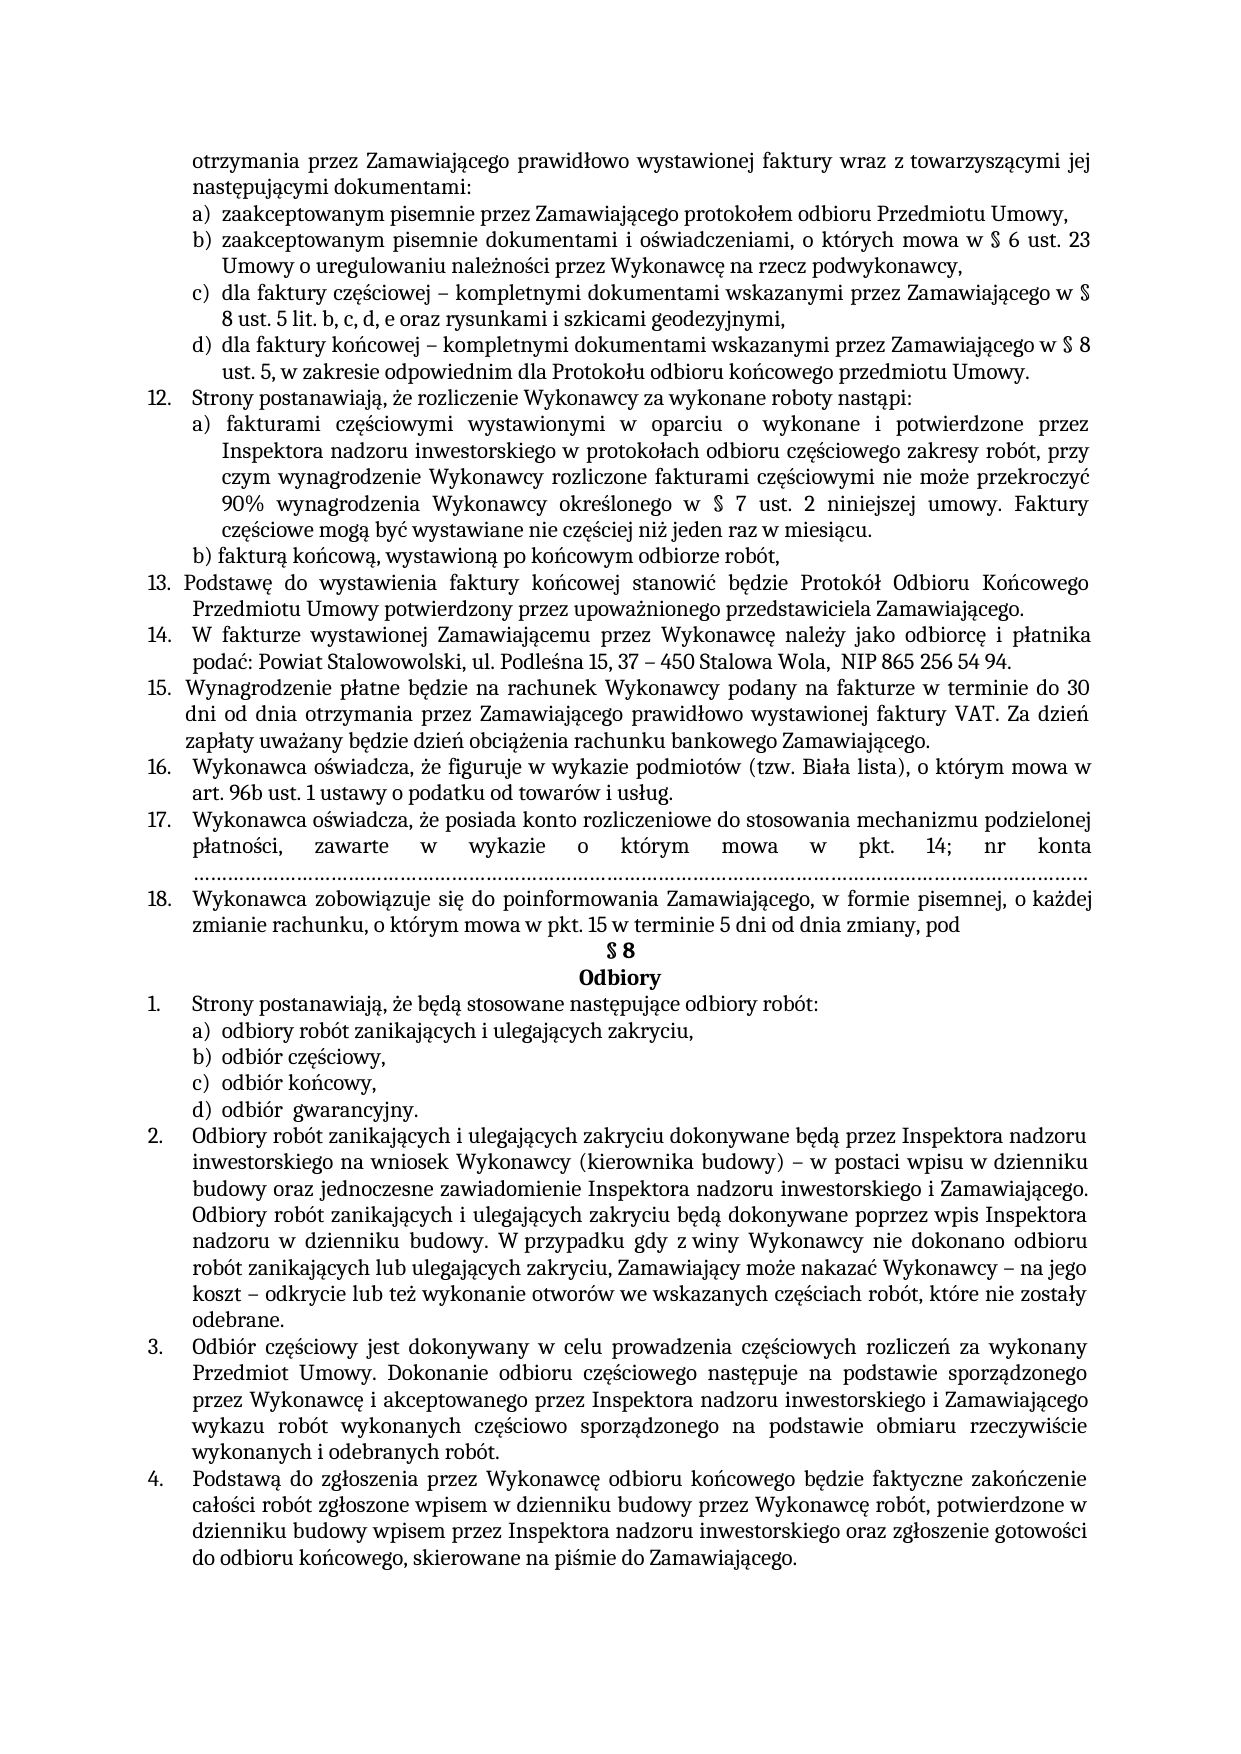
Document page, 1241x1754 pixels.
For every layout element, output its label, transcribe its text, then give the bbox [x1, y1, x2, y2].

list Strony postanawiają, że będą stosowane następujące odbiory robót: [148, 991, 1092, 1017]
text a) fakturami częściowymi wystawionymi w oparciu o wykonane i potwierdzone przez Inspektora nadzoru inwestorskiego w protokołach odbioru częściowego zakresy robót, przy czym wynagrodzenie Wykonawcy rozliczone fakturami częściowymi nie może przekroczyć 90% wynagrodzenia Wykonawcy określonego w § 7 ust. 2 niniejszej umowy. Faktury częściowe mogą być wystawiane nie częściej niż jeden raz w miesiącu. [192, 411, 1090, 543]
text d) dla faktury końcowej – kompletnymi dokumentami wskazanymi przez Zamawiającego w § 8 ust. 5, w zakresie odpowiednim dla Protokołu odbioru końcowego przedmiotu Umowy. [192, 332, 1090, 385]
text a) zaakceptowanym pisemnie przez Zamawiającego protokołem odbioru Przedmiotu Umowy, [192, 200, 1092, 227]
list odbiór gwarancyjny. [192, 1096, 1092, 1123]
text 14. W fakturze wystawionej Zamawiającemu przez Wykonawcę należy jako odbiorcę i płatnika podać: Powiat Stalowowolski, ul. Podleśna 15, 37 – 450 Stalowa Wola, NIP 865 256 54 94. [148, 622, 1092, 675]
list odbiory robót zanikających i ulegających zakryciu, [192, 1017, 1092, 1044]
list odbiór częściowy, [192, 1044, 1092, 1070]
text Odbiory [148, 965, 1092, 991]
text b) zaakceptowanym pisemnie dokumentami i oświadczeniami, o których mowa w § 6 ust. 23 Umowy o uregulowaniu należności przez Wykonawcę na rzecz podwykonawcy, [192, 227, 1090, 279]
text 13. Podstawę do wystawienia faktury końcowej stanowić będzie Protokół Odbioru Końcowego Przedmiotu Umowy potwierdzony przez upoważnionego przedstawiciela Zamawiającego. [148, 569, 1090, 622]
list Odbiór częściowy jest dokonywany w celu prowadzenia częściowych rozliczeń za wykonany Przedmiot Umowy. Dokonanie odbioru częściowego następuje na podstawie sporządzonego przez Wykonawcę i akceptowanego przez Inspektora nadzoru inwestorskiego i Zamawiającego wykazu robót wykonanych częściowo sporządzonego na podstawie obmiaru rzeczywiście wykonanych i odebranych robót. [148, 1334, 1088, 1465]
list Strony postanawiają, że rozliczenie Wykonawcy za wykonane roboty nastąpi: [148, 385, 1092, 411]
list Wynagrodzenie płatne będzie na rachunek Wykonawcy podany na fakturze w terminie do 30 dni od dnia otrzymania przez Zamawiającego prawidłowo wystawionej faktury VAT. Za dzień zapłaty uważany będzie dzień obciążenia rachunku bankowego Zamawiającego. [148, 675, 1090, 754]
list Wykonawca zobowiązuje się do poinformowania Zamawiającego, w formie pisemnej, o każdej zmianie rachunku, o którym mowa w pkt. 15 w terminie 5 dni od dnia zmiany, pod [148, 886, 1092, 938]
text b) fakturą końcową, wystawioną po końcowym odbiorze robót, [192, 543, 1090, 569]
text § 8 [148, 938, 1092, 965]
list Podstawą do zgłoszenia przez Wykonawcę odbioru końcowego będzie faktyczne zakończenie całości robót zgłoszone wpisem w dzienniku budowy przez Wykonawcę robót, potwierdzone w dzienniku budowy wpisem przez Inspektora nadzoru inwestorskiego oraz zgłoszenie gotowości do odbioru końcowego, skierowane na piśmie do Zamawiającego. [148, 1465, 1088, 1571]
list Wykonawca oświadcza, że figuruje w wykazie podmiotów (tzw. Biała lista), o którym mowa w art. 96b ust. 1 ustawy o podatku od towarów i usług. [148, 754, 1092, 807]
list Odbiory robót zanikających i ulegających zakryciu dokonywane będą przez Inspektora nadzoru inwestorskiego na wniosek Wykonawcy (kierownika budowy) – w postaci wpisu w dzienniku budowy oraz jednoczesne zawiadomienie Inspektora nadzoru inwestorskiego i Zamawiającego. Odbiory robót zanikających i ulegających zakryciu będą dokonywane poprzez wpis Inspektora nadzoru w dzienniku budowy. W przypadku gdy z winy Wykonawcy nie dokonano odbioru robót zanikających lub ulegających zakryciu, Zamawiający może nakazać Wykonawcy – na jego koszt – odkrycie lub też wykonanie otworów we wskazanych częściach robót, które nie zostały odebrane. [148, 1123, 1088, 1334]
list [148, 148, 1090, 200]
list odbiór końcowy, [192, 1070, 1092, 1096]
list Wykonawca oświadcza, że posiada konto rozliczeniowe do stosowania mechanizmu podzielonej płatności, zawarte w wykazie o którym mowa w pkt. 14; nr konta ………………………………………………………………………………………………………………………………………… [148, 807, 1092, 886]
text c) dla faktury częściowej – kompletnymi dokumentami wskazanymi przez Zamawiającego w § 8 ust. 5 lit. b, c, d, e oraz rysunkami i szkicami geodezyjnymi, [192, 279, 1090, 332]
